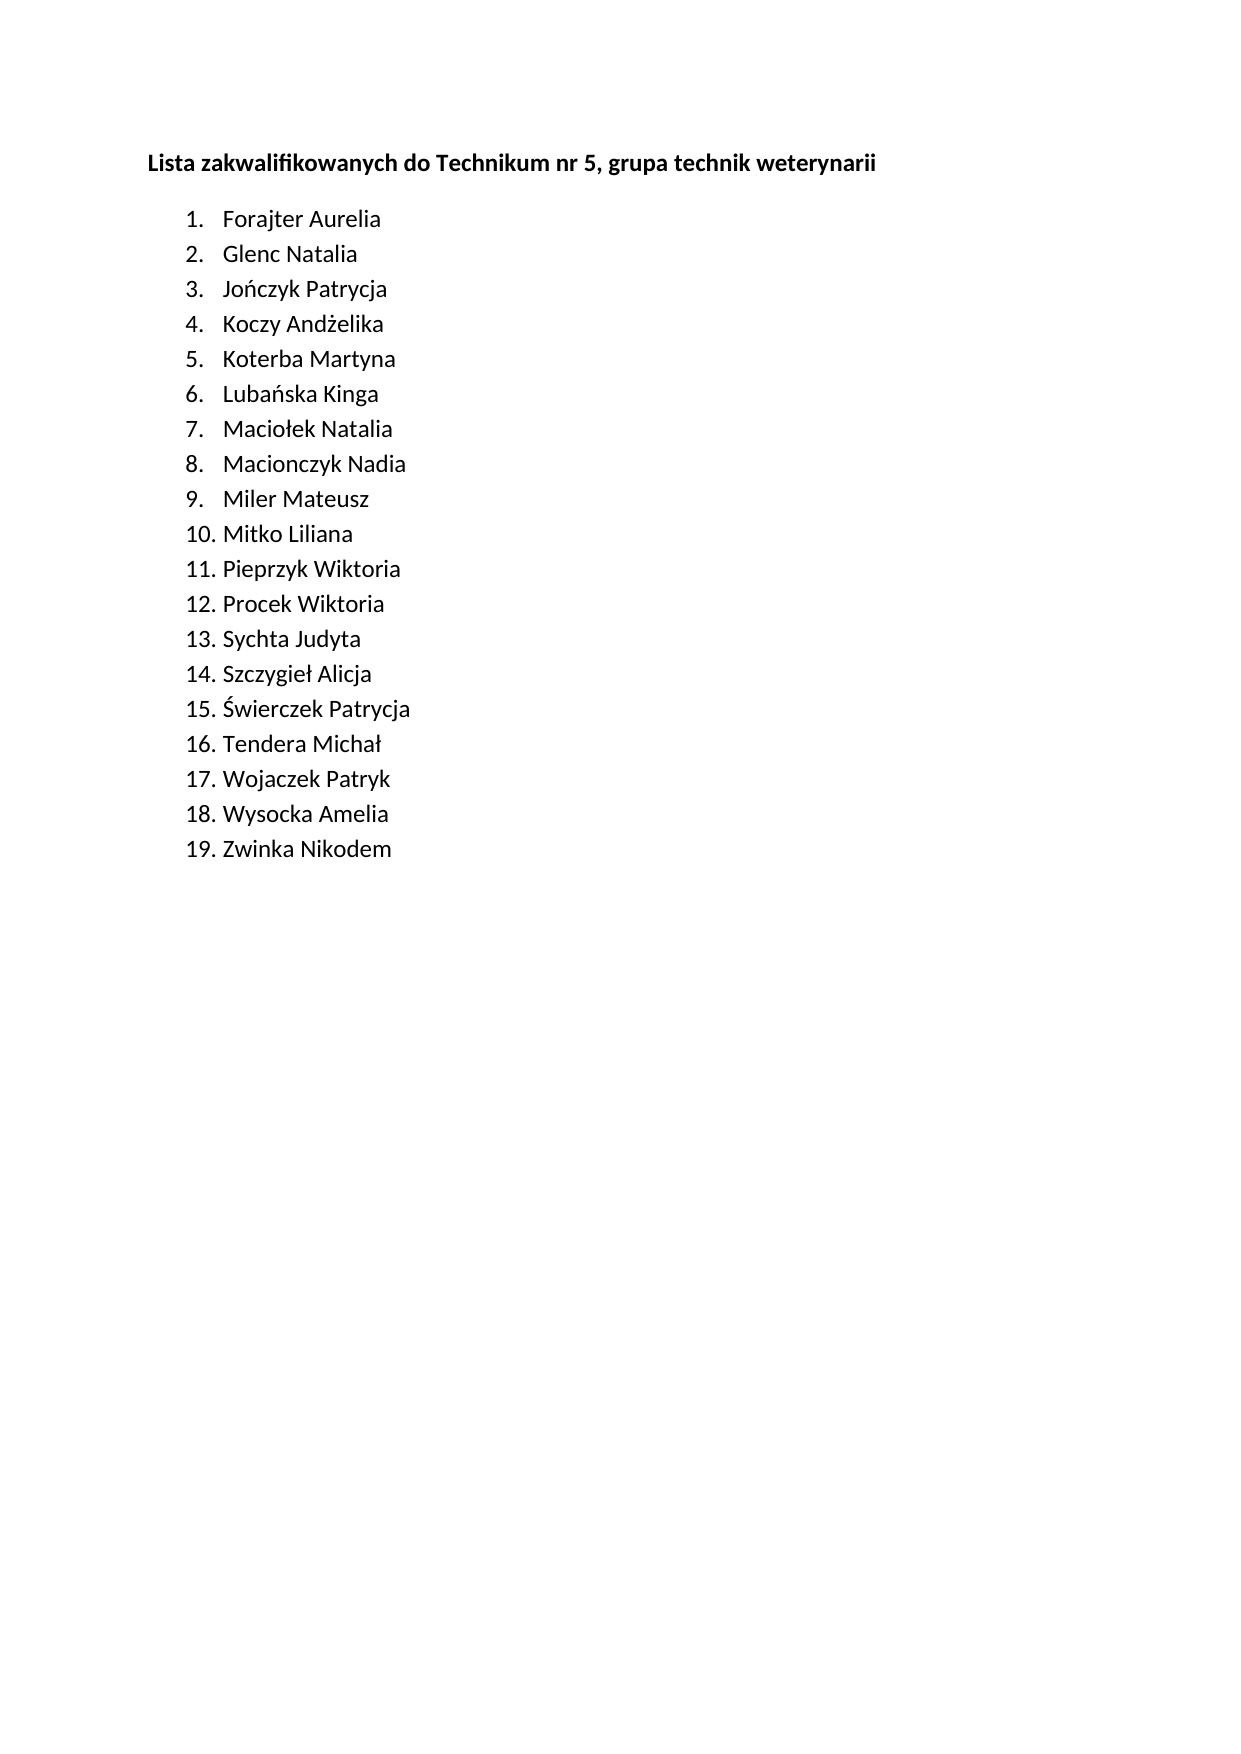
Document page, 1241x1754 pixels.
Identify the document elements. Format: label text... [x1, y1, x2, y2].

list Pieprzyk Wiktoria [185, 553, 1093, 584]
list Jończyk Patrycja [185, 273, 1093, 304]
list Mitko Liliana [185, 518, 1093, 549]
list Sychta Judyta [185, 623, 1093, 654]
list Tendera Michał [185, 728, 1093, 759]
list Zwinka Nikodem [185, 833, 1093, 864]
text Lista zakwalifikowanych do Technikum nr 5, grupa technik weterynarii [148, 148, 1093, 178]
list Szczygieł Alicja [185, 658, 1093, 689]
list Lubańska Kinga [185, 378, 1093, 409]
list Koterba Martyna [185, 343, 1093, 374]
list Świerczek Patrycja [185, 693, 1093, 724]
list Koczy Andżelika [185, 308, 1093, 339]
list Maciołek Natalia [185, 413, 1093, 444]
list Procek Wiktoria [185, 588, 1093, 619]
list Forajter Aurelia [185, 203, 1093, 234]
list Macionczyk Nadia [185, 448, 1093, 479]
list Miler Mateusz [185, 483, 1093, 514]
list Wysocka Amelia [185, 798, 1093, 829]
list Wojaczek Patryk [185, 763, 1093, 794]
list Glenc Natalia [185, 238, 1093, 269]
